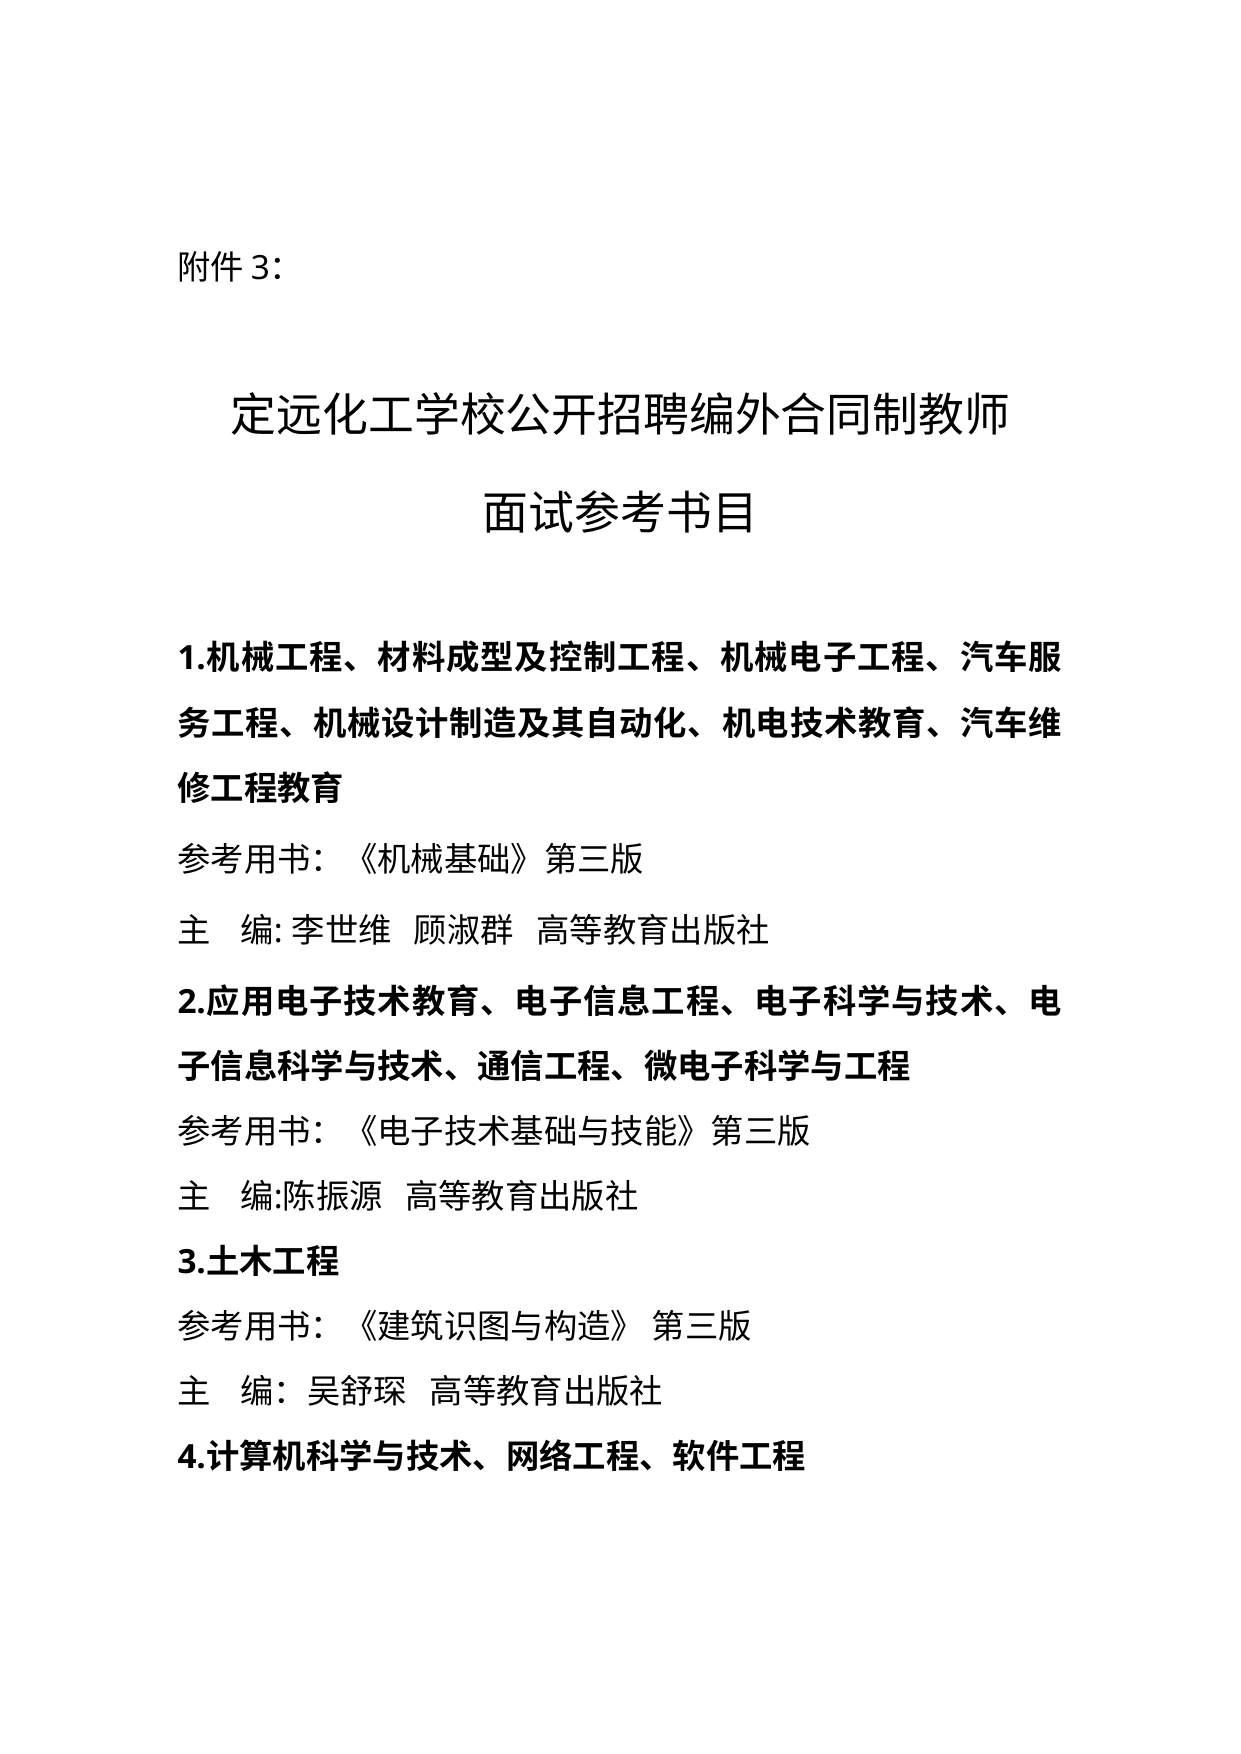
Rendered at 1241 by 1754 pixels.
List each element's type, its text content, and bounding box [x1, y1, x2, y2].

text 主 编:陈振源 高等教育出版社 [177, 1162, 1063, 1227]
text 定远化工学校公开招聘编外合同制教师 [177, 363, 1063, 460]
text 附件3： [177, 233, 1063, 298]
list 1.机械工程、材料成型及控制工程、机械电子工程、汽车服务工程、机械设计制造及其自动化、机电技术教育、汽车维修工程教育 [177, 623, 1063, 818]
text 面试参考书目 [177, 460, 1063, 558]
list 2.应用电子技术教育、电子信息工程、电子科学与技术、电子信息科学与技术、通信工程、微电子科学与工程 [177, 967, 1063, 1097]
text 参考用书：《建筑识图与构造》 第三版 [177, 1292, 1063, 1357]
list 4.计算机科学与技术、网络工程、软件工程 [177, 1422, 1063, 1487]
list 3.土木工程 [177, 1227, 1063, 1292]
text 主 编: 李世维 顾淑群 高等教育出版社 [177, 895, 1063, 960]
text 参考用书：《机械基础》第三版 [177, 824, 1063, 889]
text 主 编：吴舒琛 高等教育出版社 [177, 1357, 1063, 1422]
text 参考用书：《电子技术基础与技能》第三版 [177, 1097, 1063, 1162]
